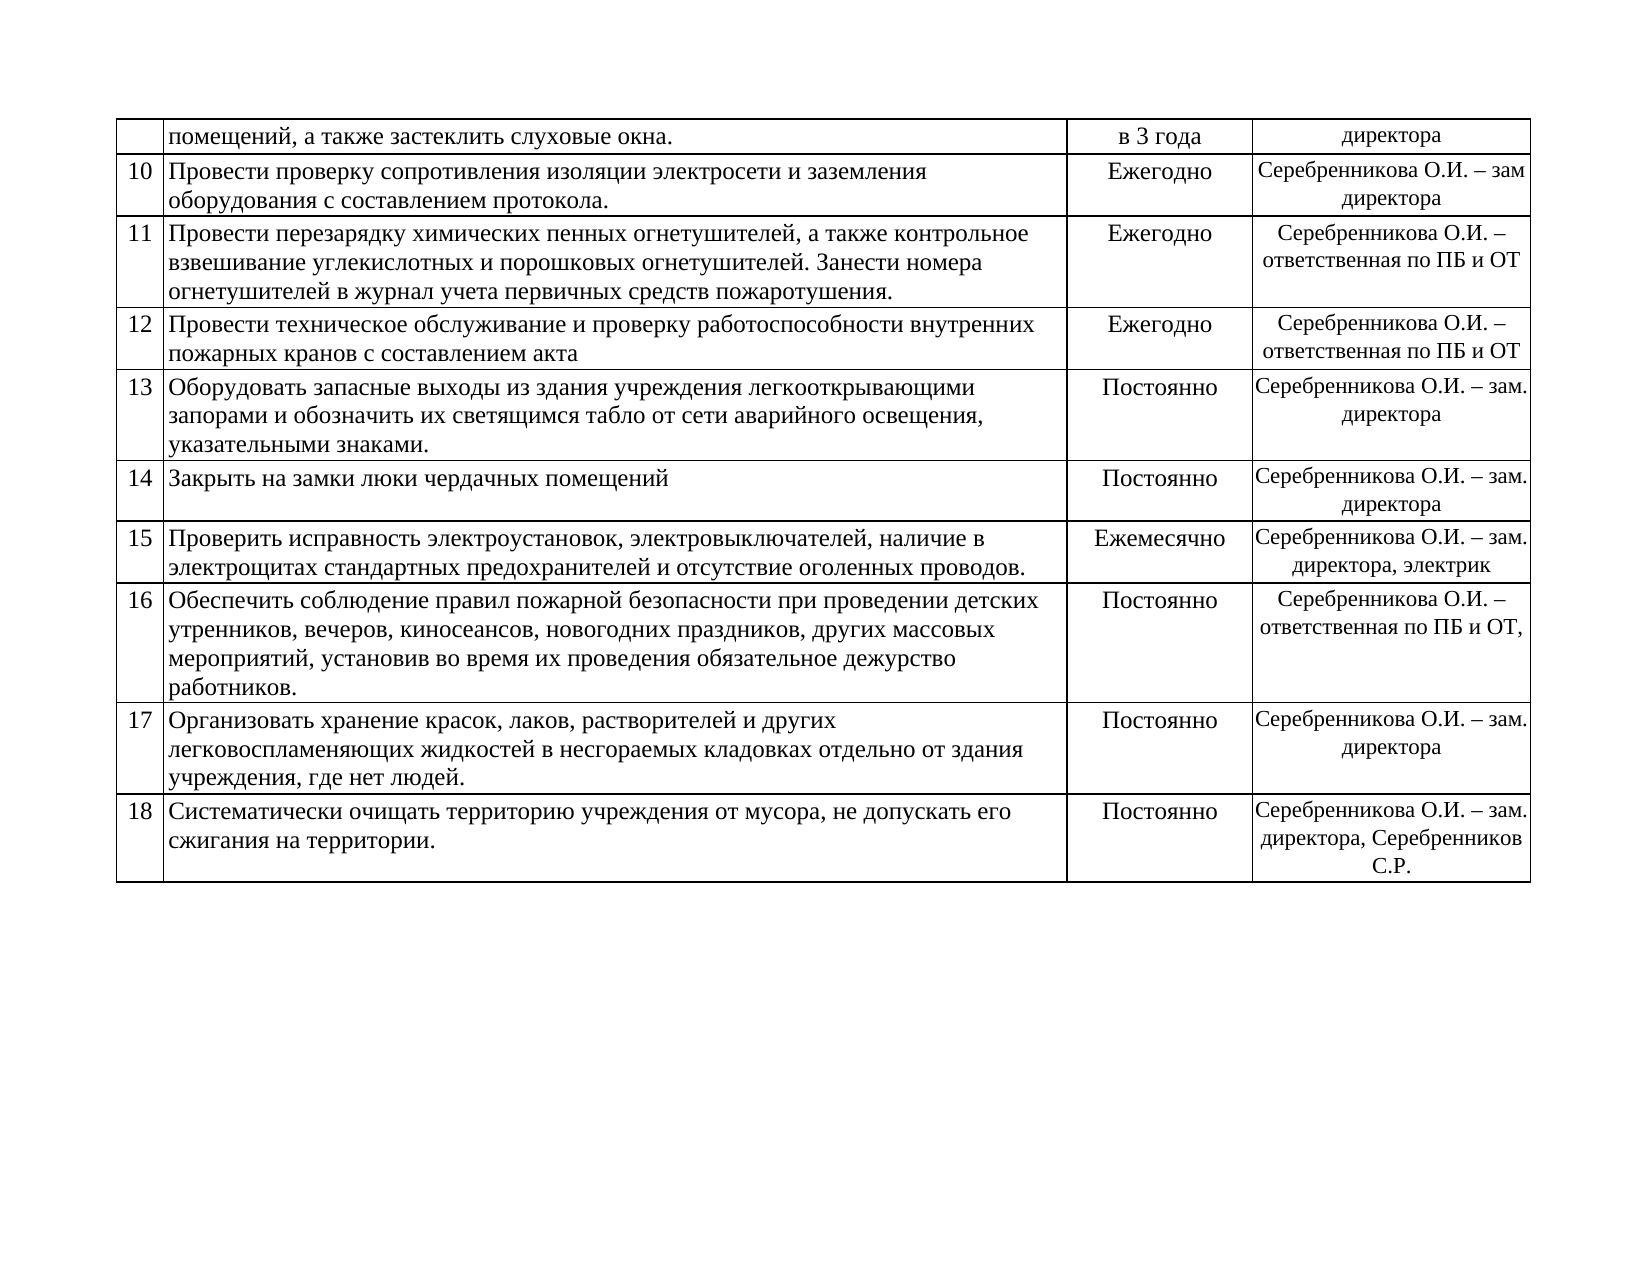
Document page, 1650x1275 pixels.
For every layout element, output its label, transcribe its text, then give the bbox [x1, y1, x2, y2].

table_cell Серебренникова О.И. – ответственная по ПБ и ОТ [1253, 217, 1530, 306]
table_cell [164, 120, 1066, 153]
table_cell Постоянно [1068, 370, 1252, 459]
table_cell Провести перезарядку химических пенных огнетушителей, а также контрольное взвешивание углекислотных и порошковых огнетушителей. Занести номера огнетушителей в журнал учета первичных средств пожаротушения. [164, 217, 1066, 306]
table_cell Провести проверку сопротивления изоляции электросети и заземления оборудования с составлением протокола. [164, 155, 1066, 215]
table_cell Обеспечить соблюдение правил пожарной безопасности при проведении детских утренников, вечеров, киносеансов, новогодних праздников, других массовых мероприятий, установив во время их проведения обязательное дежурство работников. [164, 584, 1066, 702]
table_cell 1 раз в 3 года [1068, 120, 1252, 153]
table_cell Постоянно [1068, 703, 1252, 793]
table_cell 17 [117, 703, 163, 793]
table_cell Постоянно [1068, 795, 1252, 881]
table_cell Серебренникова О.И. – зам директора [1253, 155, 1530, 215]
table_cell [1253, 120, 1530, 153]
table_cell Ежегодно [1068, 217, 1252, 306]
table_cell Серебренникова О.И. – зам. директора [1253, 461, 1530, 520]
table_cell Серебренникова О.И. – ответственная по ПБ и ОТ, [1253, 584, 1530, 702]
table_cell Проверить исправность электроустановок, электровыключателей, наличие в электрощитах стандартных предохранителей и отсутствие оголенных проводов. [164, 522, 1066, 582]
table_cell Серебренникова О.И. – зам. директора [1253, 703, 1530, 793]
table_cell 16 [117, 584, 163, 702]
table_cell 11 [117, 217, 163, 306]
table_cell Систематически очищать территорию учреждения от мусора, не допускать его сжигания на территории. [164, 795, 1066, 881]
table_cell 18 [117, 795, 163, 881]
table_cell Ежемесячно [1068, 522, 1252, 582]
table_cell Серебренникова О.И. – зам. директора, электрик [1253, 522, 1530, 582]
table_cell Оборудовать запасные выходы из здания учреждения легкооткрывающими запорами и обозначить их светящимся табло от сети аварийного освещения, указательными знаками. [164, 370, 1066, 459]
table_cell Серебренникова О.И. – зам. директора [1253, 370, 1530, 459]
table_cell Организовать хранение красок, лаков, растворителей и других легковоспламеняющих жидкостей в несгораемых кладовках отдельно от здания учреждения, где нет людей. [164, 703, 1066, 793]
table_cell Ежегодно [1068, 308, 1252, 368]
table_cell Серебренникова О.И. – ответственная по ПБ и ОТ [1253, 308, 1530, 368]
table_cell Серебренникова О.И. – зам. директора, Серебренников С.Р. [1253, 795, 1530, 881]
table_cell Постоянно [1068, 461, 1252, 520]
table_cell 13 [117, 370, 163, 459]
table_cell 9 [117, 120, 163, 153]
table_cell Ежегодно [1068, 155, 1252, 215]
table_cell 12 [117, 308, 163, 368]
table_cell Закрыть на замки люки чердачных помещений [164, 461, 1066, 520]
table_cell Провести техническое обслуживание и проверку работоспособности внутренних пожарных кранов с составлением акта [164, 308, 1066, 368]
table_cell 14 [117, 461, 163, 520]
table_cell 15 [117, 522, 163, 582]
table_cell Постоянно [1068, 584, 1252, 702]
table_cell 10 [117, 155, 163, 215]
